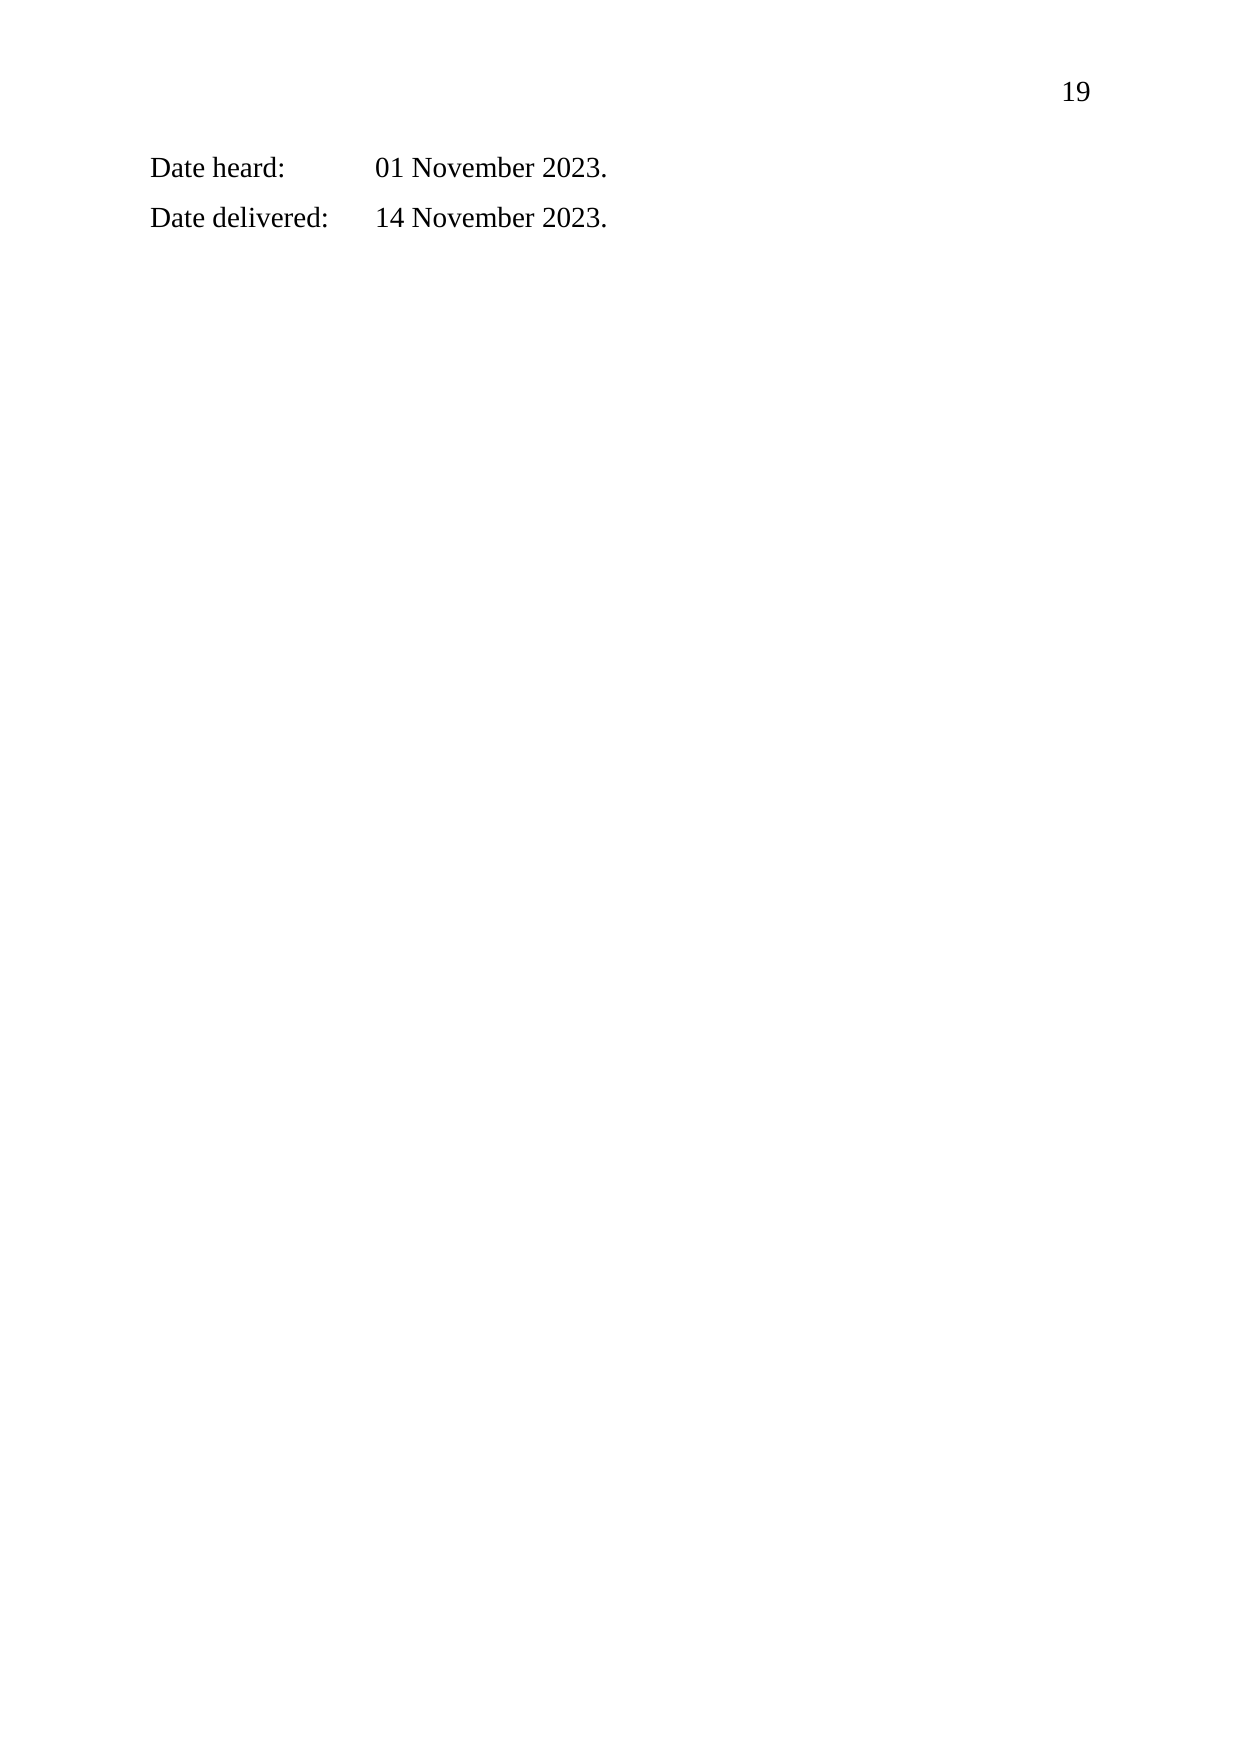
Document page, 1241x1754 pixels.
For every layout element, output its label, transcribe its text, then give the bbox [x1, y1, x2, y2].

list Date delivered: 14 November 2023. [150, 200, 1090, 234]
list Date heard: 01 November 2023. [150, 150, 1090, 183]
